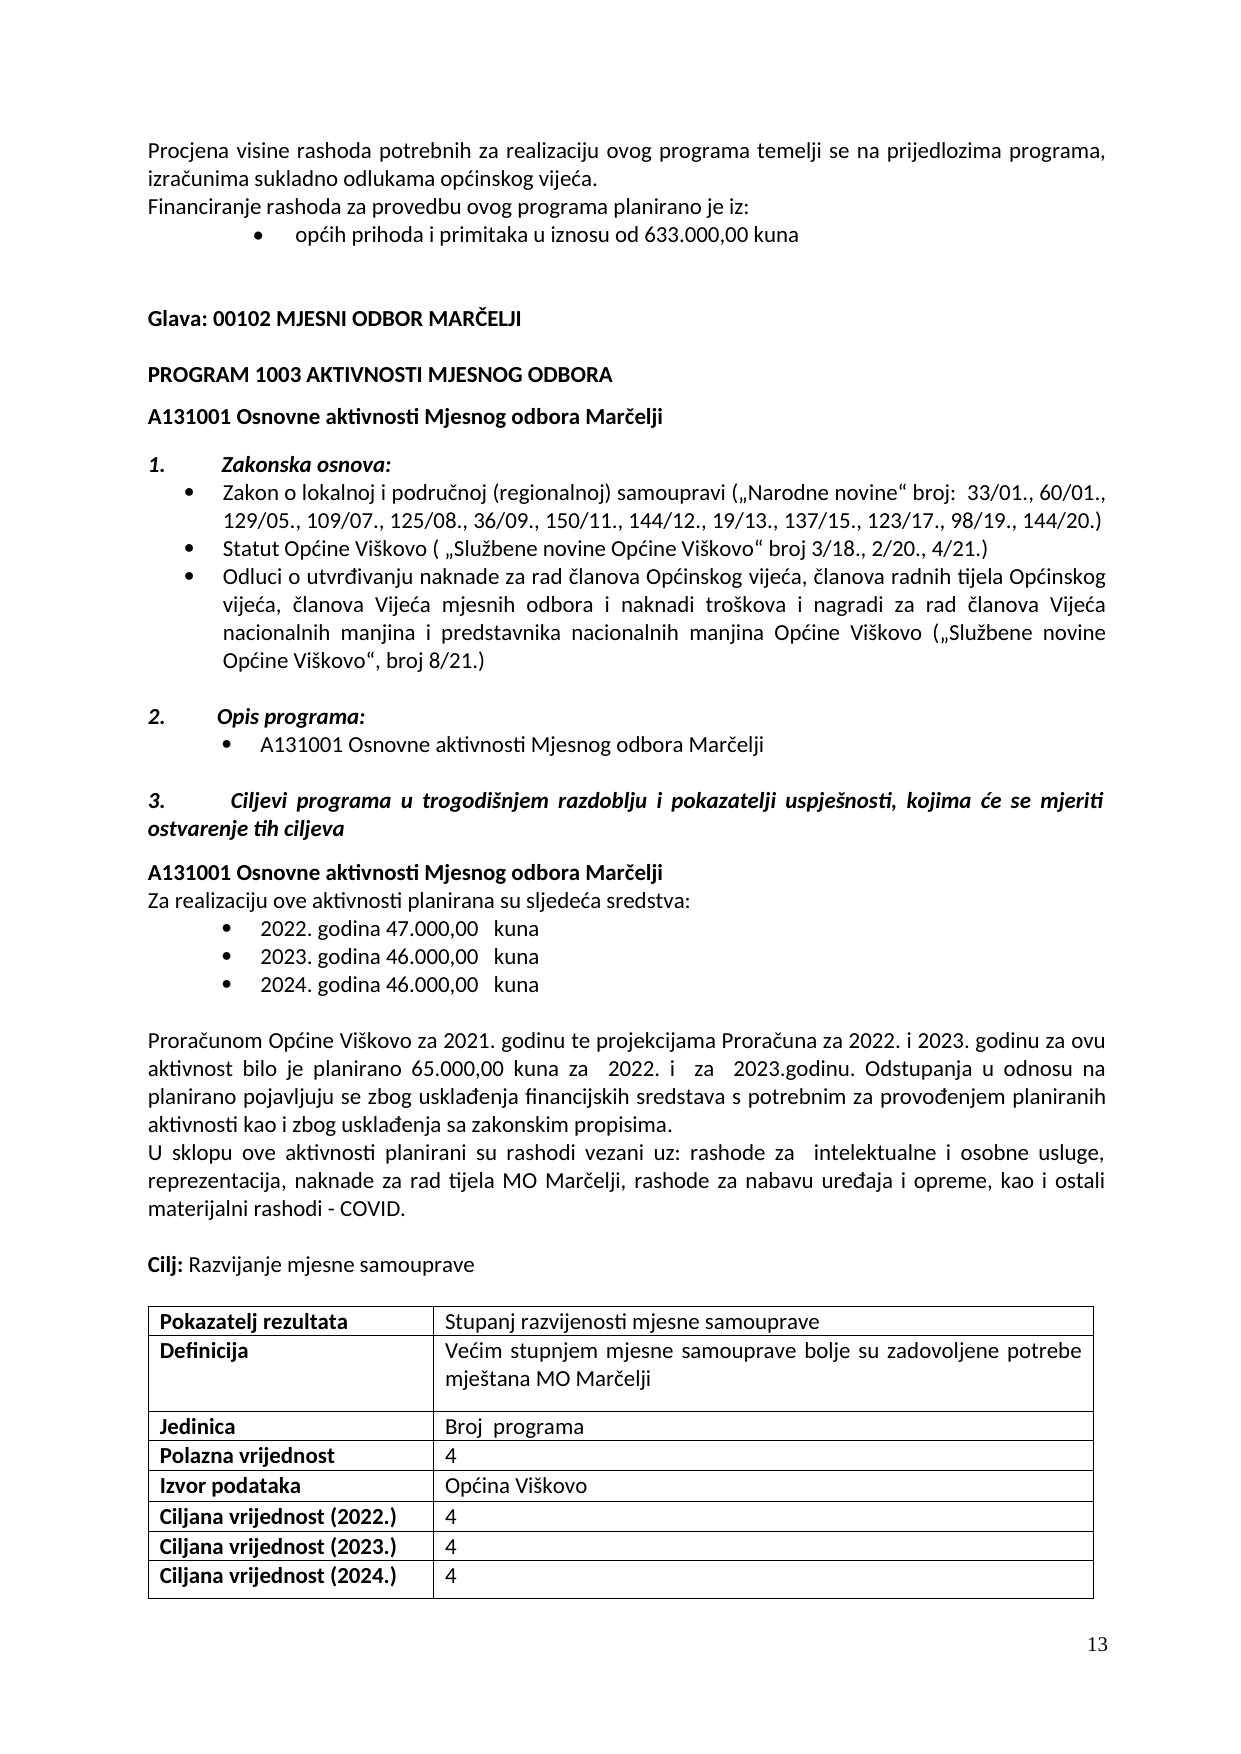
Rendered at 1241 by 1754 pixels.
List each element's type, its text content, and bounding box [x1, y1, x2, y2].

table_cell Jedinica [149, 1412, 433, 1440]
table_cell 4 [434, 1561, 1093, 1598]
table_cell Većim stupnjem mjesne samouprave bolje su zadovoljene potrebe mještana MO Marčelji [434, 1336, 1093, 1411]
list Odluci o utvrđivanju naknade za rad članova Općinskog vijeća, članova radnih tijela Općinskog vijeća, članova Vijeća mjesnih odbora i naknadi troškova i nagradi za rad članova Vijeća nacionalnih manjina i predstavnika nacionalnih manjina Općine Viškovo („Službene novine Općine Viškovo“, broj 8/21.) [185, 562, 1107, 674]
text Financiranje rashoda za provedbu ovog programa planirano je iz: [148, 192, 1107, 220]
text A131001 Osnovne aktivnosti Mjesnog odbora Marčelji [148, 402, 1107, 430]
list 2024. godina 46.000,00 kuna [223, 970, 1107, 998]
table_cell Definicija [149, 1336, 433, 1411]
list 2023. godina 46.000,00 kuna [223, 942, 1107, 970]
table_cell Polazna vrijednost [149, 1441, 433, 1470]
text • općih prihoda i primitaka u iznosu od 633.000,00 kuna [252, 220, 1107, 248]
table_cell Općina Viškovo [434, 1471, 1093, 1501]
table_cell Ciljana vrijednost (2024.) [149, 1561, 433, 1598]
text Procjena visine rashoda potrebnih za realizaciju ovog programa temelji se na prijedlozima programa, izračunima sukladno odlukama općinskog vijeća. [148, 136, 1107, 192]
list Zakon o lokalnoj i područnoj (regionalnoj) samoupravi („Narodne novine“ broj: 33/01., 60/01., 129/05., 109/07., 125/08., 36/09., 150/11., 144/12., 19/13., 137/15., 123/17., 98/19., 144/20.) [185, 478, 1107, 534]
text Za realizaciju ove aktivnosti planirana su sljedeća sredstva: [148, 886, 1107, 914]
list Statut Općine Viškovo ( „Službene novine Općine Viškovo“ broj 3/18., 2/20., 4/21.) [185, 534, 1107, 562]
text 3. Ciljevi programa u trogodišnjem razdoblju i pokazatelji uspješnosti, kojima će se mjeriti ostvarenje tih ciljeva [148, 787, 1107, 843]
table_cell Izvor podataka [149, 1471, 433, 1501]
table_header Pokazatelj rezultata [149, 1307, 433, 1335]
table_header Stupanj razvijenosti mjesne samouprave [434, 1307, 1093, 1335]
list A131001 Osnovne aktivnosti Mjesnog odbora Marčelji [223, 731, 1107, 758]
text Cilj: Razvijanje mjesne samouprave [148, 1250, 1107, 1278]
table_cell 4 [434, 1502, 1093, 1531]
table_cell Broj programa [434, 1412, 1093, 1440]
text A131001 Osnovne aktivnosti Mjesnog odbora Marčelji [148, 858, 1107, 886]
text PROGRAM 1003 AKTIVNOSTI MJESNOG ODBORA [148, 360, 1107, 388]
list 2022. godina 47.000,00 kuna [223, 914, 1107, 942]
text Proračunom Općine Viškovo za 2021. godinu te projekcijama Proračuna za 2022. i 2023. godinu za ovu aktivnost bilo je planirano 65.000,00 kuna za 2022. i za 2023.godinu. Odstupanja u odnosu na planirano pojavljuju se zbog usklađenja financijskih sredstava s potrebnim za provođenjem planiranih aktivnosti kao i zbog usklađenja sa zakonskim propisima. [148, 1026, 1107, 1138]
table_cell Ciljana vrijednost (2022.) [149, 1502, 433, 1531]
text U sklopu ove aktivnosti planirani su rashodi vezani uz: rashode za intelektualne i osobne usluge, reprezentacija, naknade za rad tijela MO Marčelji, rashode za nabavu uređaja i opreme, kao i ostali materijalni rashodi - COVID. [148, 1138, 1107, 1222]
text 2. Opis programa: [148, 702, 1107, 731]
table_cell 4 [434, 1441, 1093, 1470]
text Glava: 00102 MJESNI ODBOR MARČELJI [148, 304, 1107, 332]
table_cell Ciljana vrijednost (2023.) [149, 1532, 433, 1560]
text 1. Zakonska osnova: [148, 450, 1107, 478]
table_cell 4 [434, 1532, 1093, 1560]
